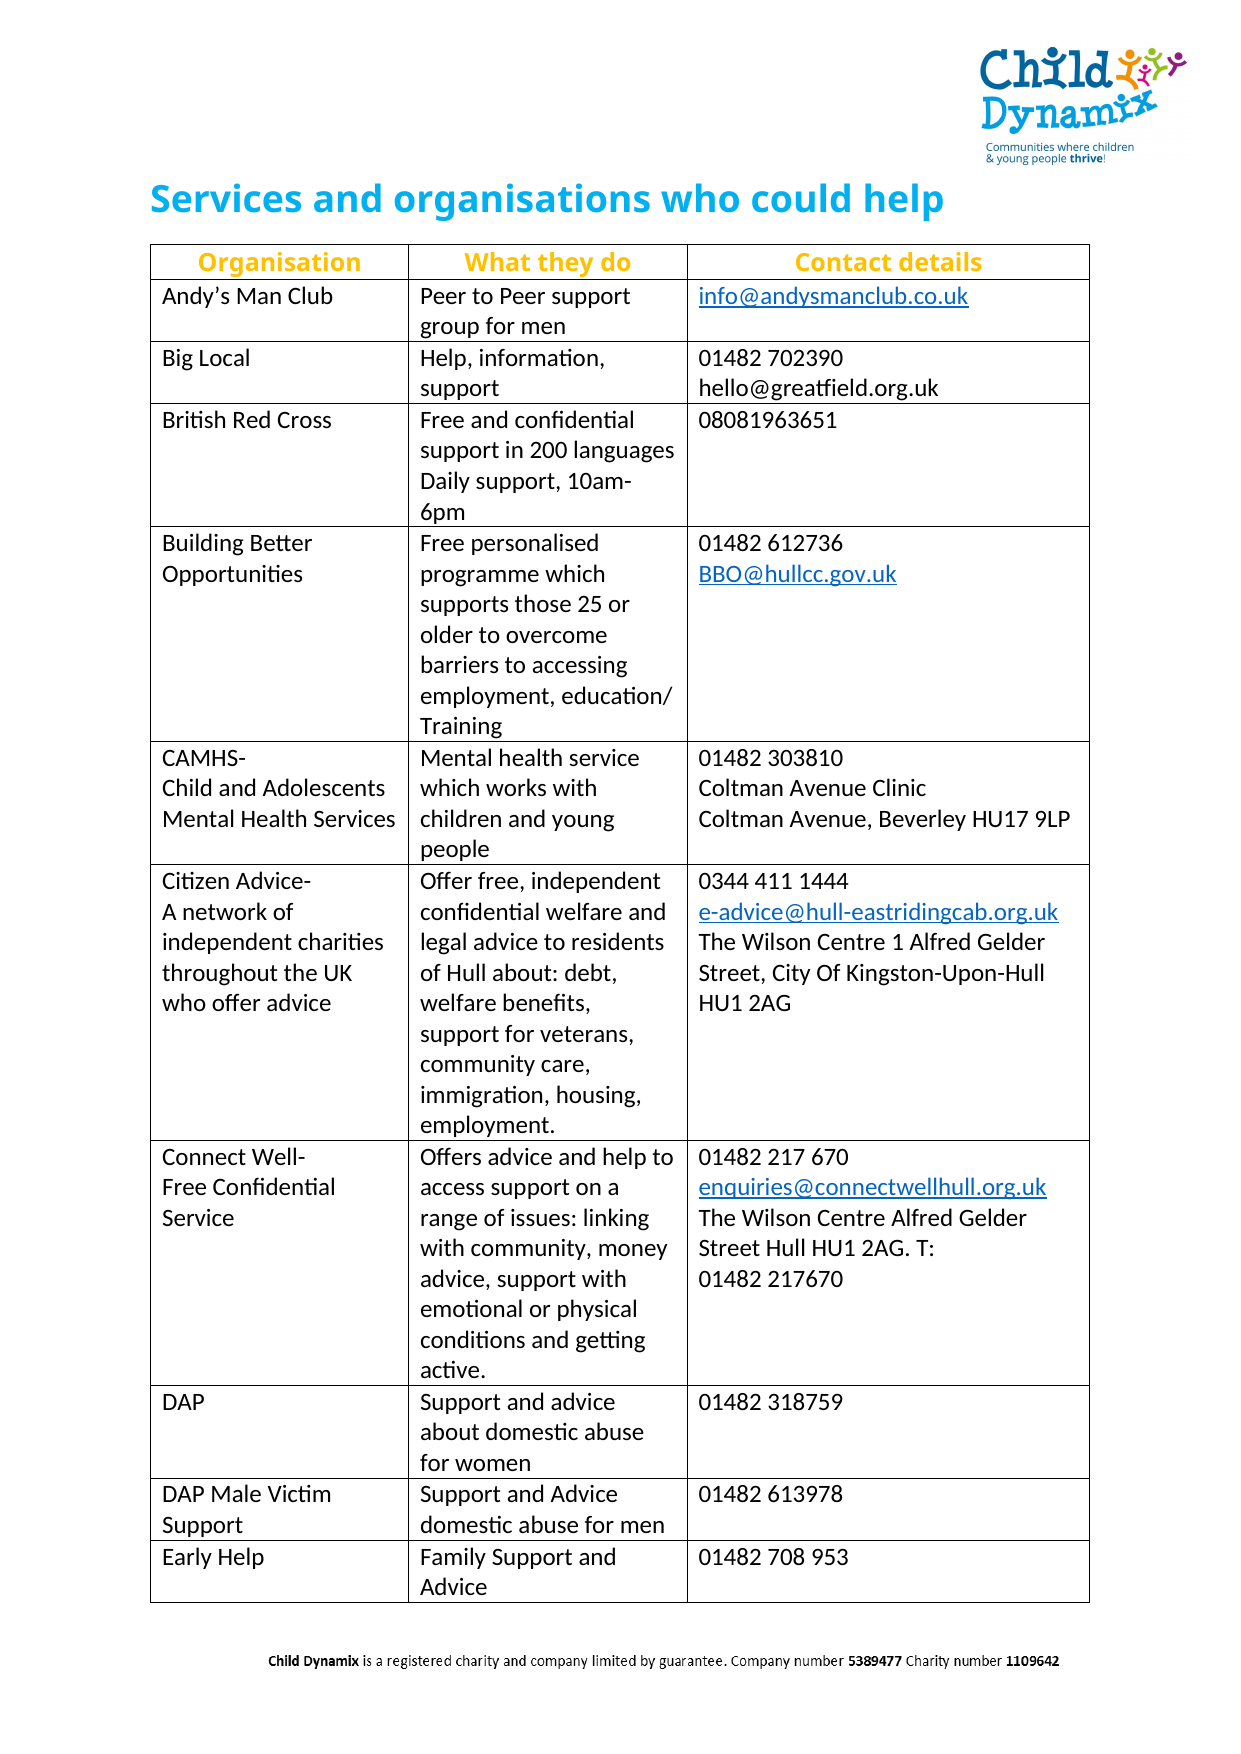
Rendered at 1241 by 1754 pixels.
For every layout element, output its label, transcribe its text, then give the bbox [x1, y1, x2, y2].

text Services and organisations who could help [150, 150, 1090, 223]
table_cell 01482 217 670 enquiries@connectwellhull.org.uk The Wilson Centre Alfred Gelder Street Hull HU1 2AG. T: 01482 217670 [688, 1141, 1089, 1385]
table_cell info@andysmanclub.co.uk [688, 280, 1089, 341]
table_cell Mental health service which works with children and young people [409, 742, 687, 864]
table_cell Connect Well- Free Confidential Service [151, 1141, 408, 1385]
table_cell 01482 613978 [688, 1479, 1089, 1540]
table_cell DAP [151, 1386, 408, 1478]
table_cell British Red Cross [151, 404, 408, 526]
table_cell 01482 612736 BBO@hullcc.gov.uk [688, 527, 1089, 741]
table_cell 08081963651 [688, 404, 1089, 526]
table_cell Offers advice and help to access support on a range of issues: linking with community, money advice, support with emotional or physical conditions and getting active. [409, 1141, 687, 1385]
table_cell 01482 303810 Coltman Avenue Clinic Coltman Avenue, Beverley HU17 9LP [688, 742, 1089, 864]
table_cell Free and confidential support in 200 languages Daily support, 10am-6pm [409, 404, 687, 526]
table_cell Peer to Peer support group for men [409, 280, 687, 341]
table_header What they do [409, 245, 687, 279]
table_cell Support and Advice domestic abuse for men [409, 1479, 687, 1540]
table_cell Citizen Advice- A network of independent charities throughout the UK who offer advice [151, 865, 408, 1140]
table_cell Help, information, support [409, 342, 687, 403]
table_cell Andy’s Man Club [151, 280, 408, 341]
table_cell DAP Male Victim Support [151, 1479, 408, 1540]
table_cell Big Local [151, 342, 408, 403]
table_cell 01482 702390 hello@greatfield.org.uk [688, 342, 1089, 403]
table_cell Family Support and Advice [409, 1541, 687, 1602]
table_cell Building Better Opportunities [151, 527, 408, 741]
table_cell 01482 708 953 [688, 1541, 1089, 1602]
table_cell Early Help [151, 1541, 408, 1602]
picture [972, 37, 1193, 168]
table_cell Offer free, independent confidential welfare and legal advice to residents of Hull about: debt, welfare benefits, support for veterans, community care, immigration, housing, employment. [409, 865, 687, 1140]
table_cell 01482 318759 [688, 1386, 1089, 1478]
table_cell Free personalised programme which supports those 25 or older to overcome barriers to accessing employment, education/ Training [409, 527, 687, 741]
table_header Contact details [688, 245, 1089, 279]
table_cell 0344 411 1444 e-advice@hull-eastridingcab.org.uk The Wilson Centre 1 Alfred Gelder Street, City Of Kingston-Upon-Hull HU1 2AG [688, 865, 1089, 1140]
table_cell Support and advice about domestic abuse for women [409, 1386, 687, 1478]
table_header Organisation [151, 245, 408, 279]
picture [258, 1645, 1059, 1674]
table_cell CAMHS- Child and Adolescents Mental Health Services [151, 742, 408, 864]
